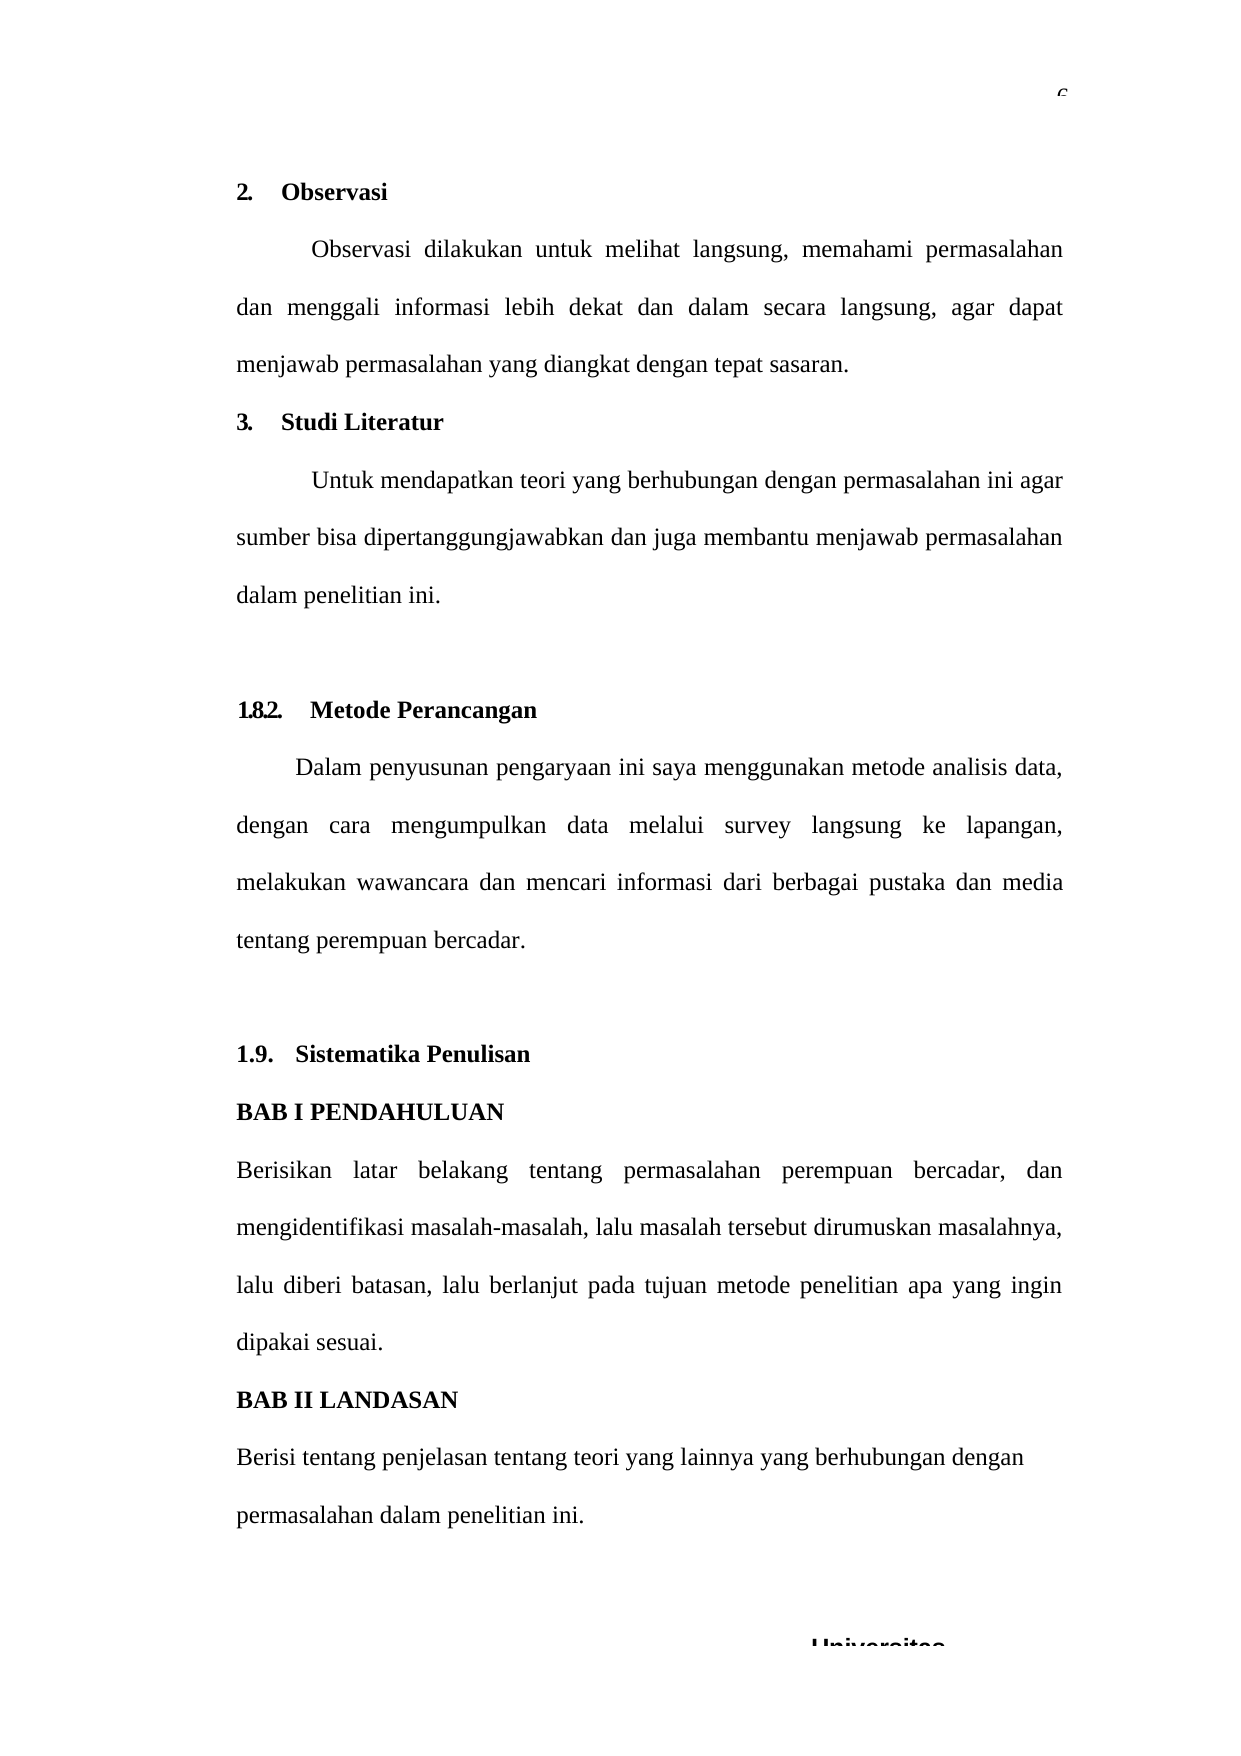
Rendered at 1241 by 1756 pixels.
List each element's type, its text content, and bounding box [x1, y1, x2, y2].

subtitle Observasi [236, 177, 1078, 206]
text Observasi dilakukan untuk melihat langsung, memahami permasalahan dan menggali informasi lebih dekat dan dalam secara langsung, agar dapat menjawab permasalahan yang diangkat dengan tepat sasaran. [236, 234, 1063, 378]
subtitle Studi Literatur [236, 407, 1078, 436]
subtitle BAB II LANDASAN [236, 1385, 1078, 1413]
subtitle 1.9. Sistematika Penulisan BAB I PENDAHULUAN [236, 1039, 531, 1126]
text Untuk mendapatkan teori yang berhubungan dengan permasalahan ini agar sumber bisa dipertanggungjawabkan dan juga membantu menjawab permasalahan dalam penelitian ini. [236, 465, 1063, 608]
subtitle Metode Perancangan [237, 695, 1078, 723]
text Berisi tentang penjelasan tentang teori yang lainnya yang berhubungan dengan permasalahan dalam penelitian ini. [236, 1442, 1078, 1528]
text Dalam penyusunan pengaryaan ini saya menggunakan metode analisis data, dengan cara mengumpulkan data melalui survey langsung ke lapangan, melakukan wawancara dan mencari informasi dari berbagai pustaka dan media tentang perempuan bercadar. [236, 752, 1064, 953]
text Berisikan latar belakang tentang permasalahan perempuan bercadar, dan mengidentifikasi masalah-masalah, lalu masalah tersebut dirumuskan masalahnya, lalu diberi batasan, lalu berlanjut pada tujuan metode penelitian apa yang ingin dipakai sesuai. [236, 1155, 1063, 1356]
